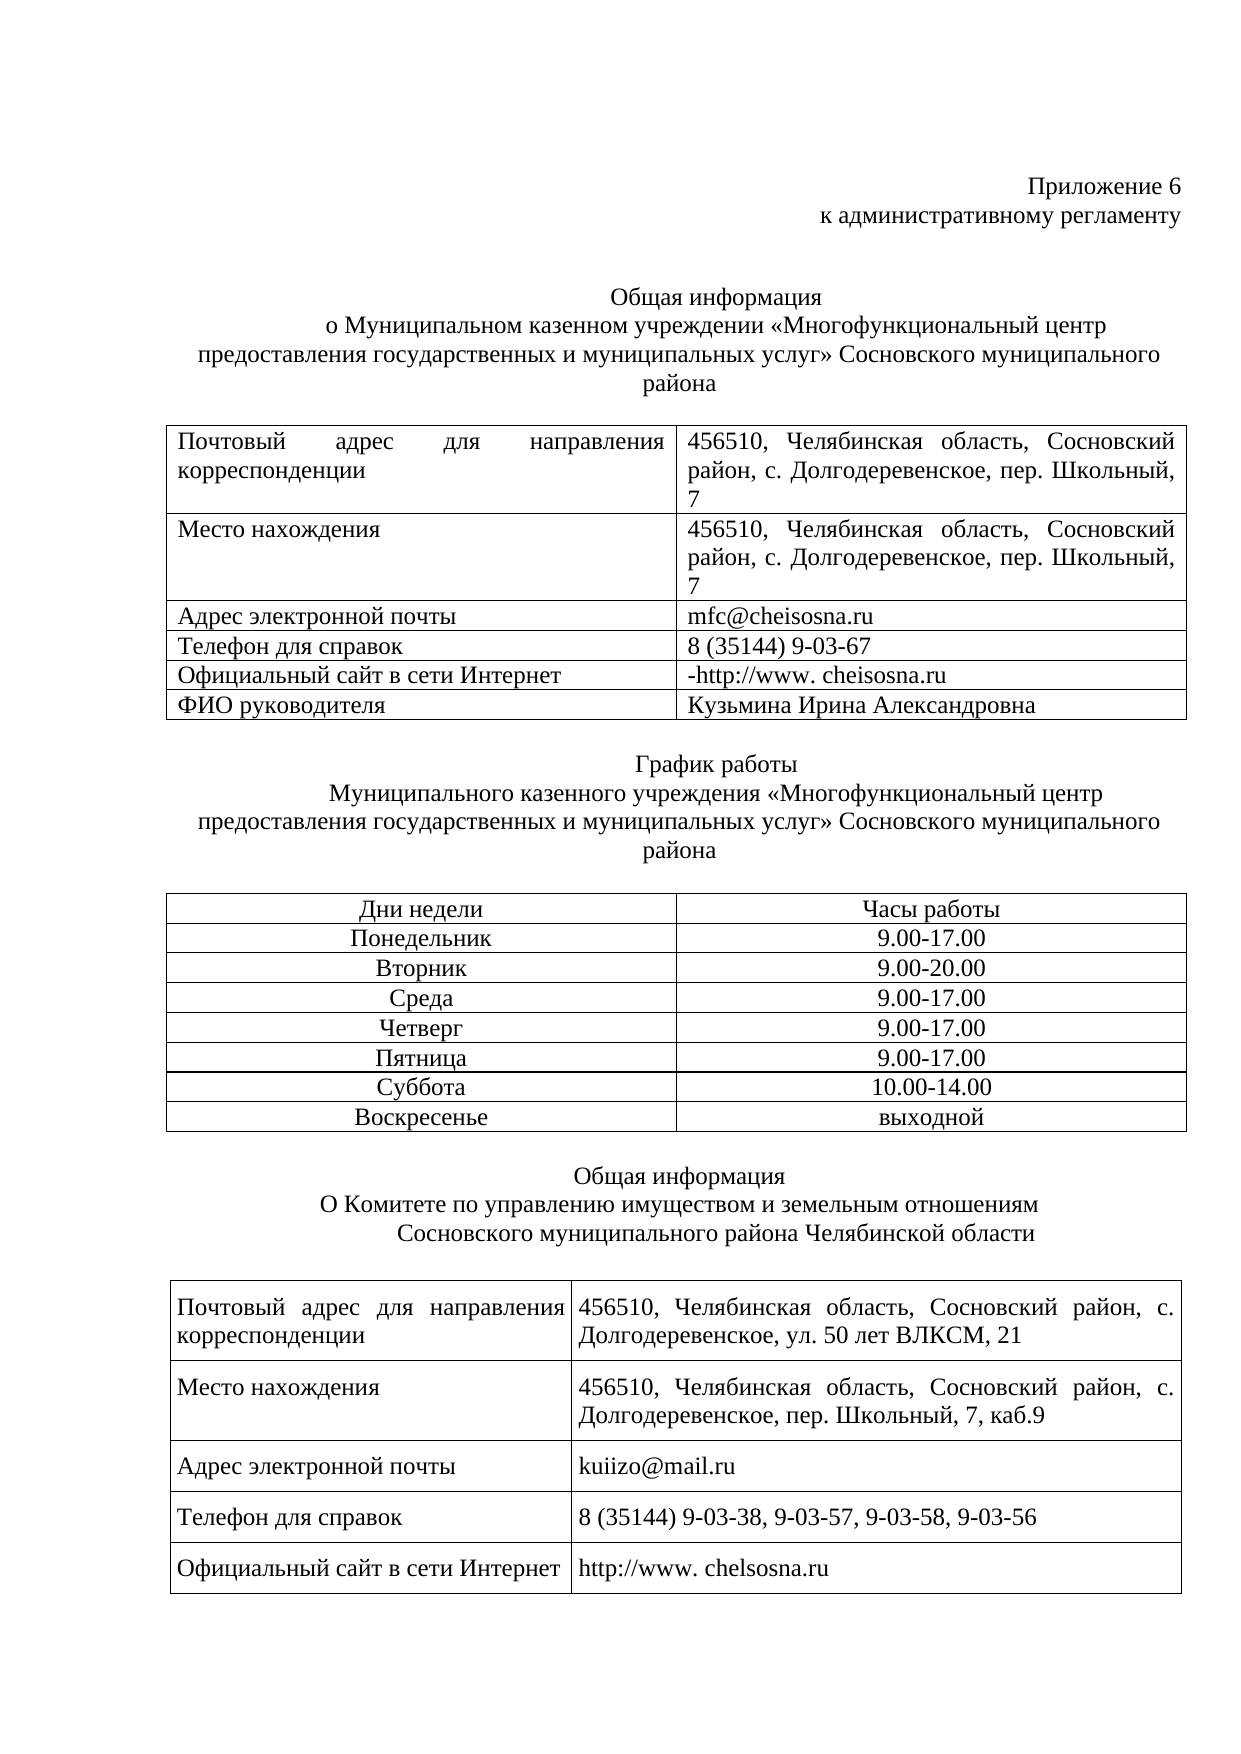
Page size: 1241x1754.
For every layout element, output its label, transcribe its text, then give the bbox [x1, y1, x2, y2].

table_cell Телефон для справок [167, 631, 676, 659]
table_cell http://www. chelsosna.ru [572, 1543, 1181, 1593]
table_cell Воскресенье [167, 1102, 676, 1131]
table_cell Место нахождения [167, 514, 676, 600]
table_cell Официальный сайт в сети Интернет [167, 661, 676, 689]
table_cell Вторник [167, 953, 676, 982]
table_cell 9.00-17.00 [677, 1043, 1186, 1071]
text о Муниципальном казенном учреждении «Многофункциональный центр предоставления государственных и муниципальных услуг» Сосновского муниципального района [177, 310, 1181, 397]
table_cell Адрес электронной почты [167, 601, 676, 630]
text к административному регламенту [177, 200, 1181, 229]
table_cell kuiizo@mail.ru [572, 1441, 1181, 1491]
table_cell Пятница [167, 1043, 676, 1071]
text Сосновского муниципального района Челябинской области [177, 1218, 1181, 1247]
table_cell 456510, Челябинская область, Сосновский район, с. Долгодеревенское, пер. Школьный, 7, каб.9 [572, 1361, 1181, 1440]
table_header Почтовый адрес для направления корреспонденции [167, 426, 676, 513]
table_cell Кузьмина Ирина Александровна [677, 690, 1186, 719]
table_cell 9.00-17.00 [677, 1013, 1186, 1042]
table_cell ФИО руководителя [167, 690, 676, 719]
table_cell Официальный сайт в сети Интернет [171, 1543, 571, 1593]
table_cell Место нахождения [171, 1361, 571, 1440]
table_header 456510, Челябинская область, Сосновский район, с. Долгодеревенское, пер. Школьный, 7 [677, 426, 1186, 513]
table_cell Телефон для справок [171, 1492, 571, 1542]
text Общая информация [177, 282, 1181, 310]
table_cell 9.00-17.00 [677, 983, 1186, 1012]
table_cell Адрес электронной почты [171, 1441, 571, 1491]
table_cell mfc@cheisosna.ru [677, 601, 1186, 630]
text График работы [177, 749, 1181, 778]
table_header Часы работы [677, 894, 1186, 922]
table_cell Среда [167, 983, 676, 1012]
table_cell Суббота [167, 1073, 676, 1101]
table_header Дни недели [167, 894, 676, 922]
table_cell 10.00-14.00 [677, 1073, 1186, 1101]
table_header Почтовый адрес для направления корреспонденции [171, 1281, 571, 1360]
table_cell 9.00-17.00 [677, 924, 1186, 952]
text Муниципального казенного учреждения «Многофункциональный центр предоставления государственных и муниципальных услуг» Сосновского муниципального района [177, 778, 1181, 864]
table_cell 9.00-20.00 [677, 953, 1186, 982]
table_cell 456510, Челябинская область, Сосновский район, с. Долгодеревенское, пер. Школьный, 7 [677, 514, 1186, 600]
table_cell 8 (35144) 9-03-67 [677, 631, 1186, 659]
table_cell 8 (35144) 9-03-38, 9-03-57, 9-03-58, 9-03-56 [572, 1492, 1181, 1542]
table_cell выходной [677, 1102, 1186, 1131]
text Приложение 6 [177, 171, 1181, 200]
table_cell Понедельник [167, 924, 676, 952]
table_cell -http://www. cheisosna.ru [677, 661, 1186, 689]
table_cell Четверг [167, 1013, 676, 1042]
text Общая информация [177, 1161, 1181, 1189]
table_header 456510, Челябинская область, Сосновский район, с. Долгодеревенское, ул. 50 лет ВЛКСМ, 21 [572, 1281, 1181, 1360]
text О Комитете по управлению имуществом и земельным отношениям [177, 1189, 1181, 1218]
